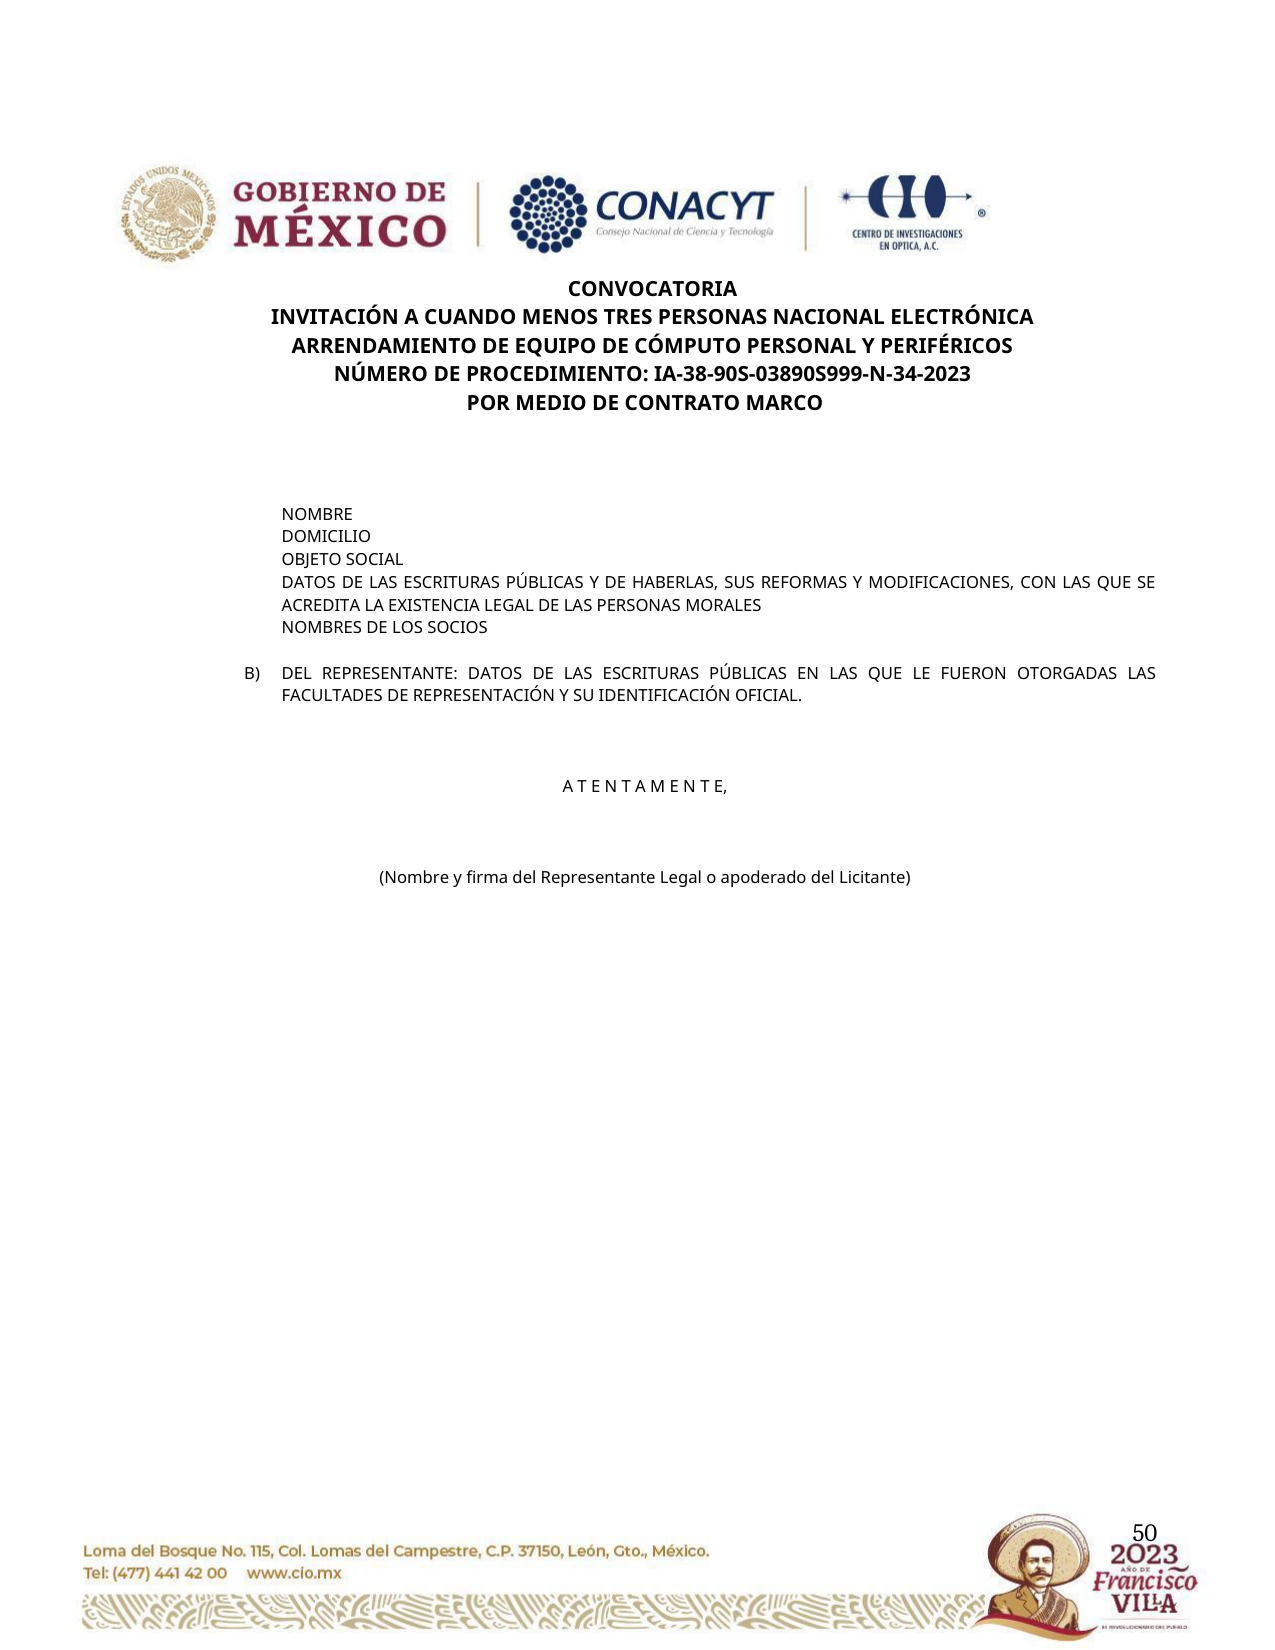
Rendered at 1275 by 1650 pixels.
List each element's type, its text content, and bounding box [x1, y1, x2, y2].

text OBJETO SOCIAL [281, 548, 1157, 570]
list DEL REPRESENTANTE: DATOS DE LAS ESCRITURAS PÚBLICAS EN LAS QUE LE FUERON OTORGADAS LAS FACULTADES DE REPRESENTACIÓN Y SU IDENTIFICACIÓN OFICIAL. [244, 661, 1157, 707]
text DOMICILIO [281, 525, 1157, 548]
text A T E N T A M E N T E, [133, 775, 1157, 797]
picture [3, 60, 1275, 1650]
text NOMBRES DE LOS SOCIOS [281, 616, 1157, 638]
text (Nombre y firma del Representante Legal o apoderado del Licitante) [133, 866, 1157, 888]
text NOMBRE [281, 502, 1157, 525]
text DATOS DE LAS ESCRITURAS PÚBLICAS Y DE HABERLAS, SUS REFORMAS Y MODIFICACIONES, CON LAS QUE SE ACREDITA LA EXISTENCIA LEGAL DE LAS PERSONAS MORALES [281, 570, 1157, 616]
